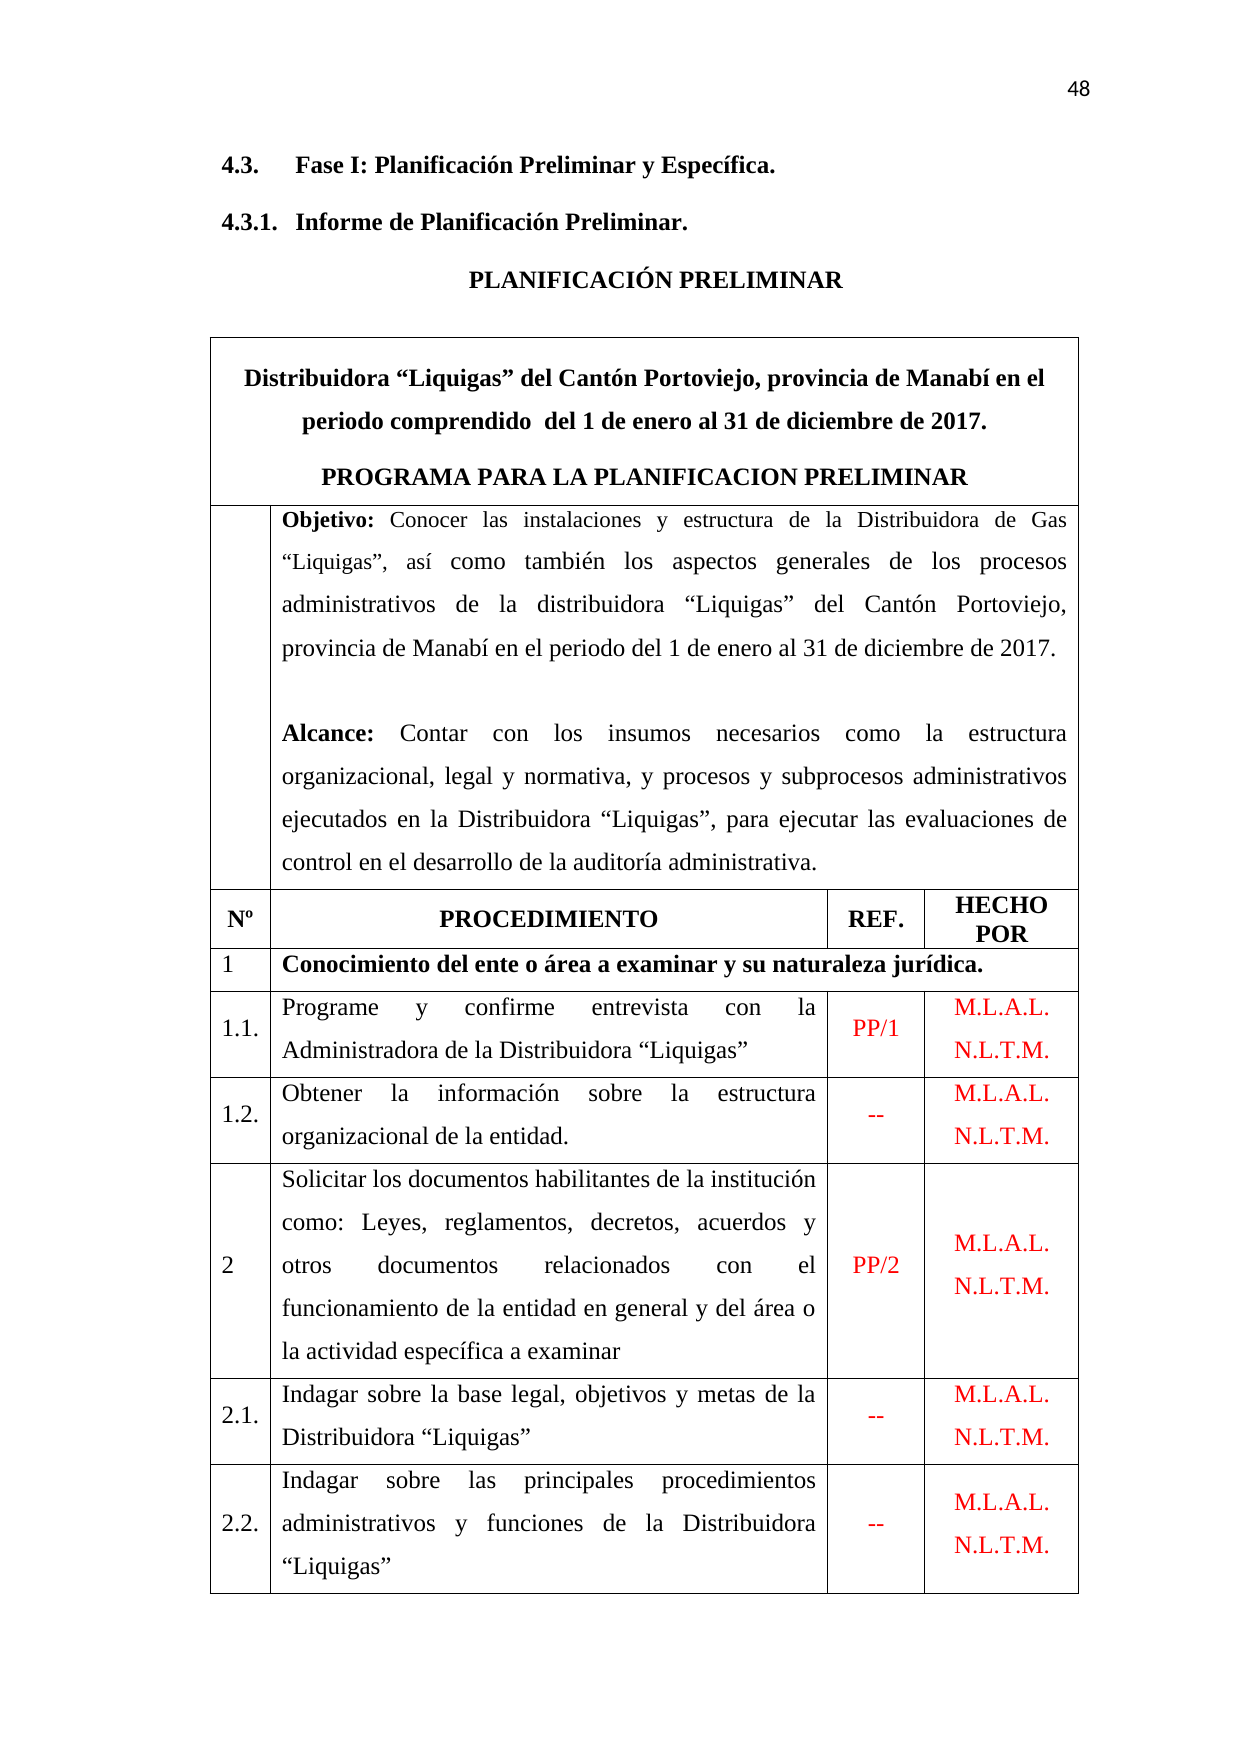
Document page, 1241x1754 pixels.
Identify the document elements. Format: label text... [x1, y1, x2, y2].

table_cell 1.1. [211, 992, 270, 1077]
table_cell PP/1 [828, 992, 924, 1077]
table_cell -- [828, 1379, 924, 1464]
table_cell 1 [211, 949, 270, 991]
text PLANIFICACIÓN PRELIMINAR [221, 265, 1090, 294]
table_cell -- [828, 1078, 924, 1163]
table_cell 1.2. [211, 1078, 270, 1163]
table_cell Nº [211, 890, 270, 948]
table_cell 2.1. [211, 1379, 270, 1464]
subtitle 4.3.1. Informe de Planificación Preliminar. [221, 207, 1090, 236]
table_cell Conocimiento del ente o área a examinar y su naturaleza jurídica. [271, 949, 1078, 991]
table_cell M.L.A.L. N.L.T.M. [925, 1078, 1078, 1163]
table_cell Indagar sobre las principales procedimientos administrativos y funciones de la Distribuidora “Liquigas” [271, 1465, 827, 1593]
table_cell Solicitar los documentos habilitantes de la institución como: Leyes, reglamentos, decretos, acuerdos y otros documentos relacionados con el funcionamiento de la entidad en general y del área o la actividad específica a examinar [271, 1164, 827, 1378]
table_cell 2.2. [211, 1465, 270, 1593]
table_cell REF. [828, 890, 924, 948]
table_cell 2 [211, 1164, 270, 1378]
table_cell M.L.A.L. N.L.T.M. [925, 992, 1078, 1077]
table_cell M.L.A.L. N.L.T.M. [925, 1379, 1078, 1464]
table_cell HECHO POR [925, 890, 1078, 948]
table_cell Programe y confirme entrevista con la Administradora de la Distribuidora “Liquigas” [271, 992, 827, 1077]
table_cell M.L.A.L. N.L.T.M. [925, 1465, 1078, 1593]
subtitle 4.3. Fase I: Planificación Preliminar y Específica. [221, 150, 1090, 179]
table_cell Objetivo: Conocer las instalaciones y estructura de la Distribuidora de Gas “Liquigas”, así como también los aspectos generales de los procesos administrativos de la distribuidora “Liquigas” del Cantón Portoviejo, provincia de Manabí en el periodo del 1 de enero al 31 de diciembre de 2017. Alcance: Contar con los insumos necesarios como la estructura organizacional, legal y normativa, y procesos y subprocesos administrativos ejecutados en la Distribuidora “Liquigas”, para ejecutar las evaluaciones de control en el desarrollo de la auditoría administrativa. [271, 506, 1078, 889]
table_cell PROCEDIMIENTO [271, 890, 827, 948]
table_cell Obtener la información sobre la estructura organizacional de la entidad. [271, 1078, 827, 1163]
table_cell [211, 506, 270, 889]
table_cell Indagar sobre la base legal, objetivos y metas de la Distribuidora “Liquigas” [271, 1379, 827, 1464]
table_header Distribuidora “Liquigas” del Cantón Portoviejo, provincia de Manabí en el periodo comprendido del 1 de enero al 31 de diciembre de 2017. PROGRAMA PARA LA PLANIFICACION PRELIMINAR [211, 338, 1078, 505]
table_cell PP/2 [828, 1164, 924, 1378]
table_cell M.L.A.L. N.L.T.M. [925, 1164, 1078, 1378]
table_cell -- [828, 1465, 924, 1593]
